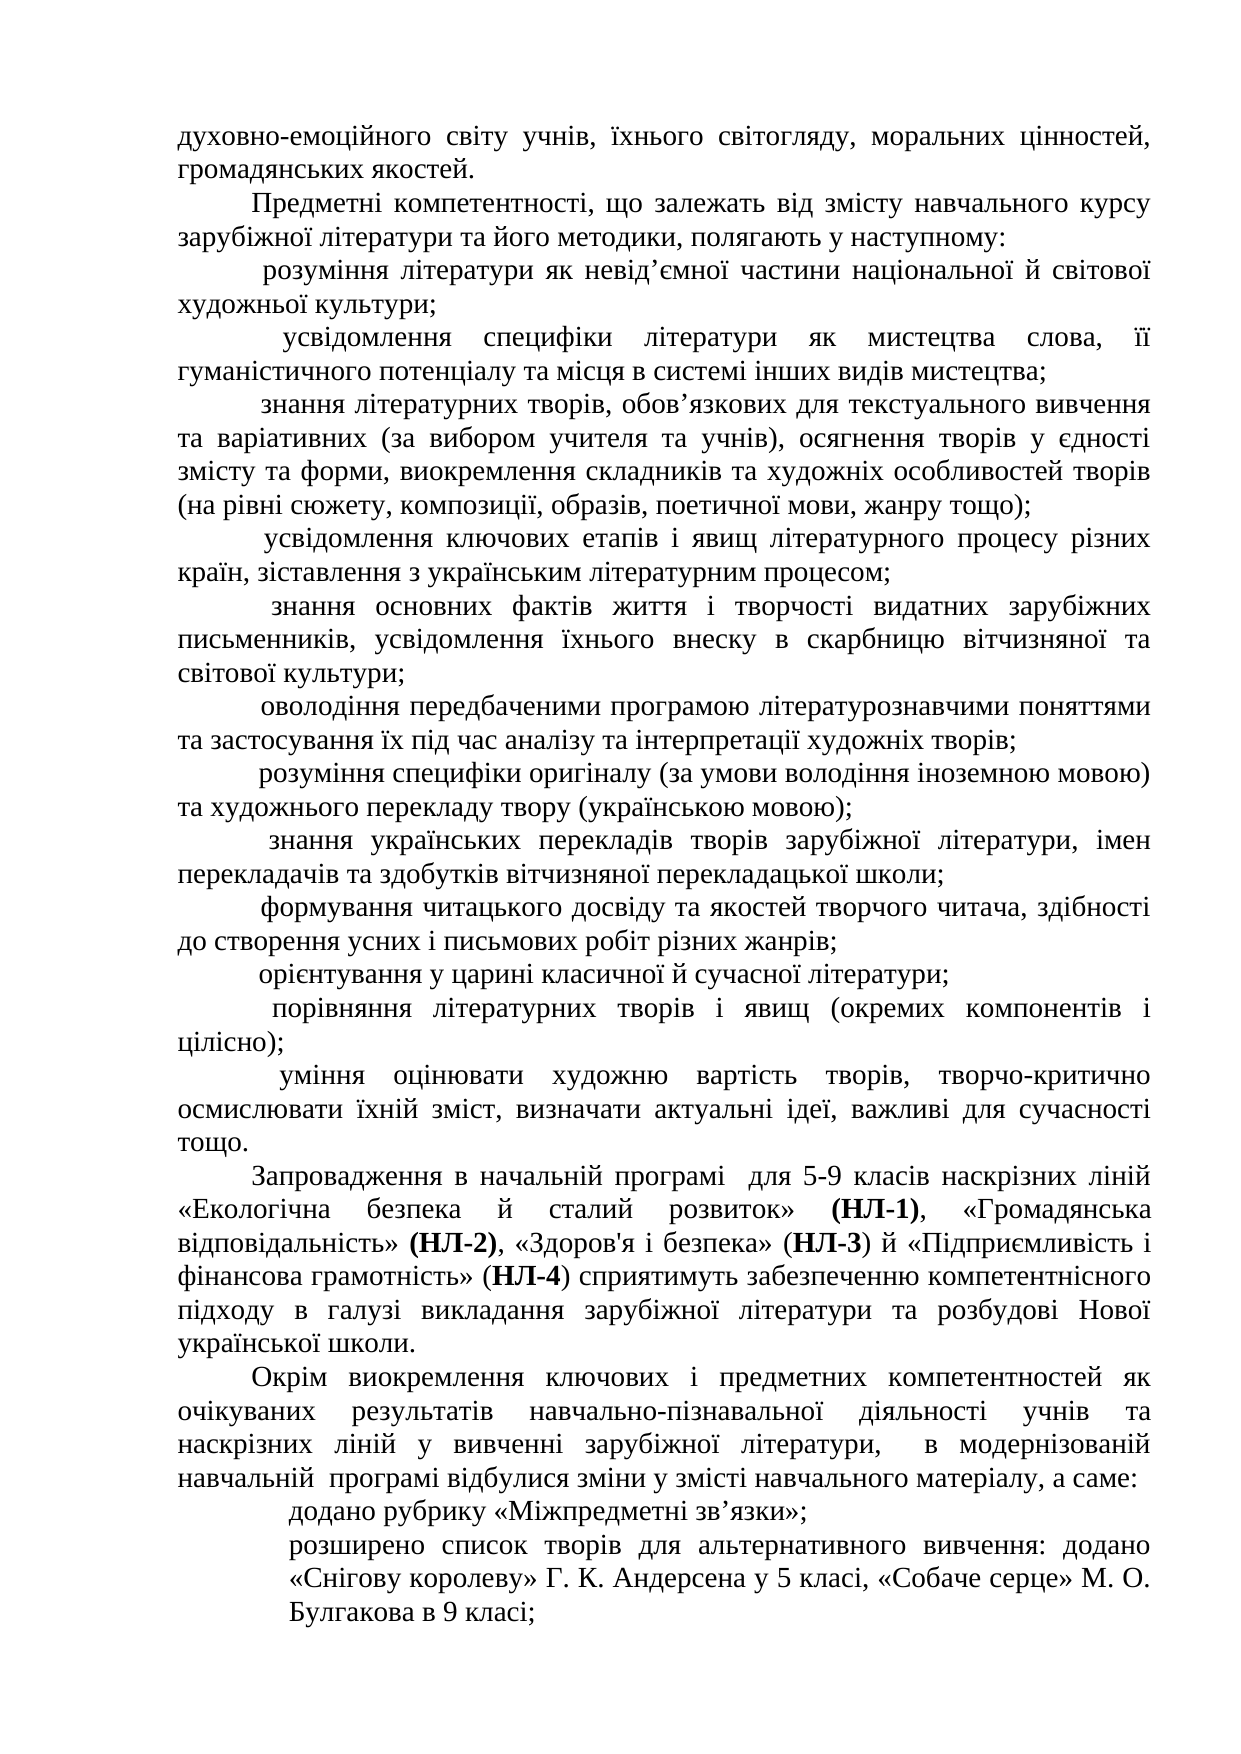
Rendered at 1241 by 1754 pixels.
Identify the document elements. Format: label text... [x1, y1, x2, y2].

text Запровадження в начальній програмі для 5-9 класів наскрізних ліній «Екологічна безпека й сталий розвиток» (НЛ-1), «Громадянська відповідальність» (НЛ-2), «Здоров'я і безпека» (НЛ-3) й «Підприємливість і фінансова грамотність» (НЛ-4) сприятимуть забезпеченню компетентнісного підходу в галузі викладання зарубіжної літератури та розбудові Нової української школи. [177, 1158, 1152, 1359]
text уміння оцінювати художню вартість творів, творчо-критично осмислювати їхній зміст, визначати актуальні ідеї, важливі для сучасності тощо. [177, 1057, 1152, 1158]
text оволодіння передбаченими програмою літературознавчими поняттями та застосування їх під час аналізу та інтерпретації художніх творів; [177, 688, 1152, 755]
text додано рубрику «Міжпредметні зв’язки»; [288, 1493, 1152, 1527]
text знання основних фактів життя і творчості видатних зарубіжних письменників, усвідомлення їхнього внеску в скарбницю вітчизняної та світової культури; [177, 588, 1152, 688]
text усвідомлення ключових етапів і явищ літературного процесу різних країн, зіставлення з українським літературним процесом; [177, 521, 1152, 588]
text розуміння специфіки оригіналу (за умови володіння іноземною мовою) та художнього перекладу твору (українською мовою); [177, 755, 1152, 822]
text Окрім виокремлення ключових і предметних компетентностей як очікуваних результатів навчально-пізнавальної діяльності учнів та наскрізних ліній у вивченні зарубіжної літератури, в модернізованій навчальній програмі відбулися зміни у змісті навчального матеріалу, а саме: [177, 1359, 1152, 1493]
text орієнтування у царині класичної й сучасної літератури; [177, 957, 1152, 990]
text знання українських перекладів творів зарубіжної літератури, імен перекладачів та здобутків вітчизняної перекладацької школи; [177, 822, 1152, 889]
text усвідомлення специфіки літератури як мистецтва слова, її гуманістичного потенціалу та місця в системі інших видів мистецтва; [177, 319, 1152, 386]
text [177, 118, 1152, 185]
text Предметні компетентності, що залежать від змісту навчального курсу зарубіжної літератури та його методики, полягають у наступному: [177, 185, 1152, 252]
text розуміння літератури як невід’ємної частини національної й світової художньої культури; [177, 252, 1152, 319]
text порівняння літературних творів і явищ (окремих компонентів і цілісно); [177, 990, 1152, 1057]
text розширено список творів для альтернативного вивчення: додано «Снігову королеву» Г. К. Андерсена у 5 класі, «Собаче серце» М. О. Булгакова в 9 класі; [288, 1527, 1152, 1627]
text формування читацького досвіду та якостей творчого читача, здібності до створення усних і письмових робіт різних жанрів; [177, 889, 1152, 957]
text знання літературних творів, обов’язкових для текстуального вивчення та варіативних (за вибором учителя та учнів), осягнення творів у єдності змісту та форми, виокремлення складників та художніх особливостей творів (на рівні сюжету, композиції, образів, поетичної мови, жанру тощо); [177, 386, 1152, 521]
